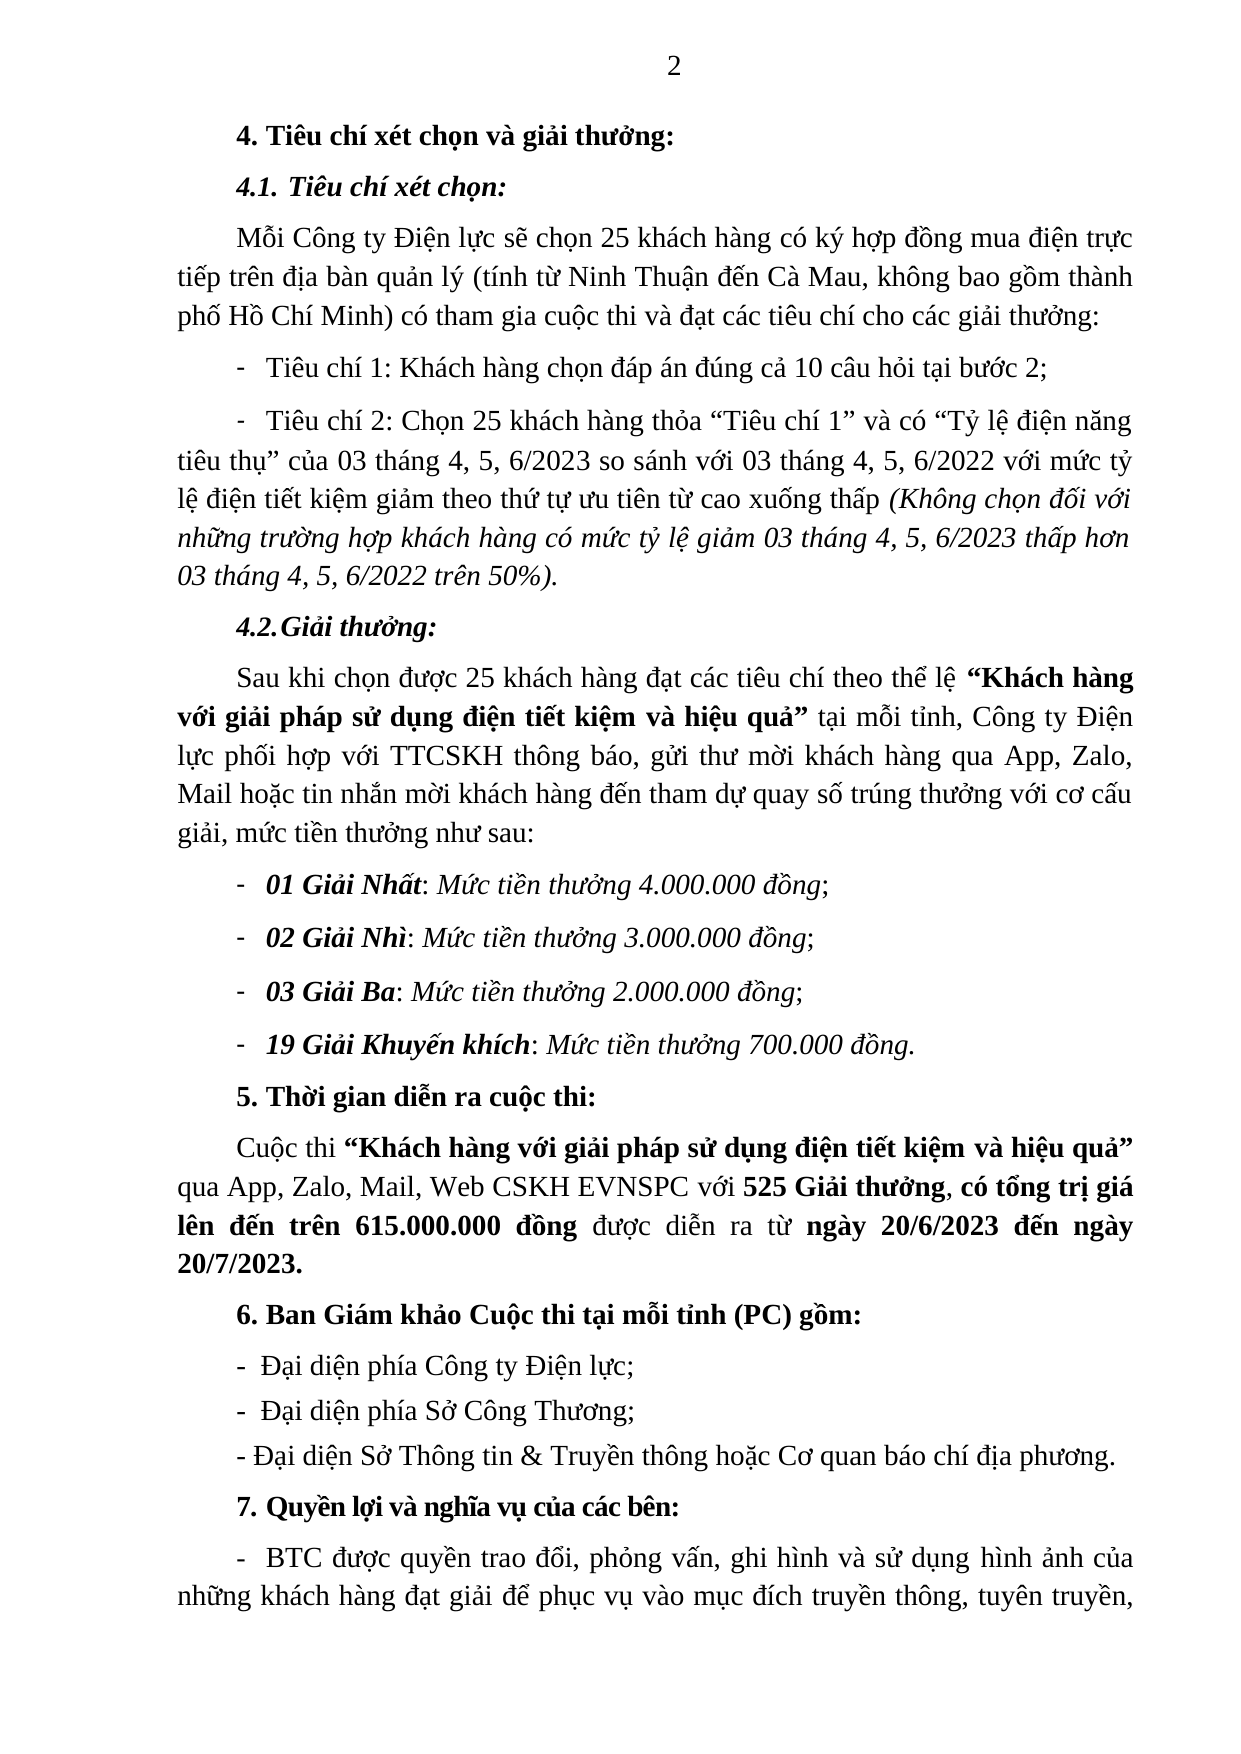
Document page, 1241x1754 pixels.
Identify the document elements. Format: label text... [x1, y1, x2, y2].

subtitle Tiêu chí xét chọn: [168, 169, 1134, 203]
subtitle Quyền lợi và nghĩa vụ của các bên: [177, 1489, 1134, 1522]
subtitle Tiêu chí 2: Chọn 25 khách hàng thỏa “Tiêu chí 1” và có “Tỷ lệ điện năng tiêu thụ” của 03 tháng 4, 5, 6/2023 so sánh với 03 tháng 4, 5, 6/2022 với mức tỷ lệ điện tiết kiệm giảm theo thứ tự ưu tiên từ cao xuống thấp (Không chọn đối với những trường hợp khách hàng có mức tỷ lệ giảm 03 tháng 4, 5, 6/2023 thấp hơn 03 tháng 4, 5, 6/2022 trên 50%). [177, 402, 1134, 592]
list 02 Giải Nhì: Mức tiền thưởng 3.000.000 đồng; [177, 919, 1134, 955]
list 03 Giải Ba: Mức tiền thưởng 2.000.000 đồng; [177, 973, 1134, 1008]
list 01 Giải Nhất: Mức tiền thưởng 4.000.000 đồng; [177, 866, 1134, 901]
subtitle Mỗi Công ty Điện lực sẽ chọn 25 khách hàng có ký hợp đồng mua điện trực tiếp trên địa bàn quản lý (tính từ Ninh Thuận đến Cà Mau, không bao gồm thành phố Hồ Chí Minh) có tham gia cuộc thi và đạt các tiêu chí cho các giải thưởng: [177, 221, 1134, 331]
subtitle - Đại diện Sở Thông tin & Truyền thông hoặc Cơ quan báo chí địa phương. [177, 1438, 1134, 1471]
subtitle - Đại diện phía Sở Công Thương; [177, 1393, 1134, 1427]
subtitle Tiêu chí 1: Khách hàng chọn đáp án đúng cả 10 câu hỏi tại bước 2; [177, 349, 1134, 384]
subtitle - Đại diện phía Công ty Điện lực; [177, 1348, 1134, 1382]
list 19 Giải Khuyến khích: Mức tiền thưởng 700.000 đồng. [177, 1026, 1134, 1062]
subtitle Giải thưởng: [168, 609, 1134, 643]
subtitle Cuộc thi “Khách hàng với giải pháp sử dụng điện tiết kiệm và hiệu quả” qua App, Zalo, Mail, Web CSKH EVNSPC với 525 Giải thưởng, có tổng trị giá lên đến trên 615.000.000 đồng được diễn ra từ ngày 20/6/2023 đến ngày 20/7/2023. [177, 1131, 1134, 1280]
subtitle Ban Giám khảo Cuộc thi tại mỗi tỉnh (PC) gồm: [177, 1297, 1134, 1331]
subtitle Thời gian diễn ra cuộc thi: [177, 1079, 1134, 1113]
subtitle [177, 1540, 1134, 1612]
text Sau khi chọn được 25 khách hàng đạt các tiêu chí theo thể lệ “Khách hàng với giải pháp sử dụng điện tiết kiệm và hiệu quả” tại mỗi tỉnh, Công ty Điện lực phối hợp với TTCSKH thông báo, gửi thư mời khách hàng qua App, Zalo, Mail hoặc tin nhắn mời khách hàng đến tham dự quay số trúng thưởng với cơ cấu giải, mức tiền thưởng như sau: [177, 661, 1134, 848]
subtitle Tiêu chí xét chọn và giải thưởng: [177, 118, 1134, 152]
